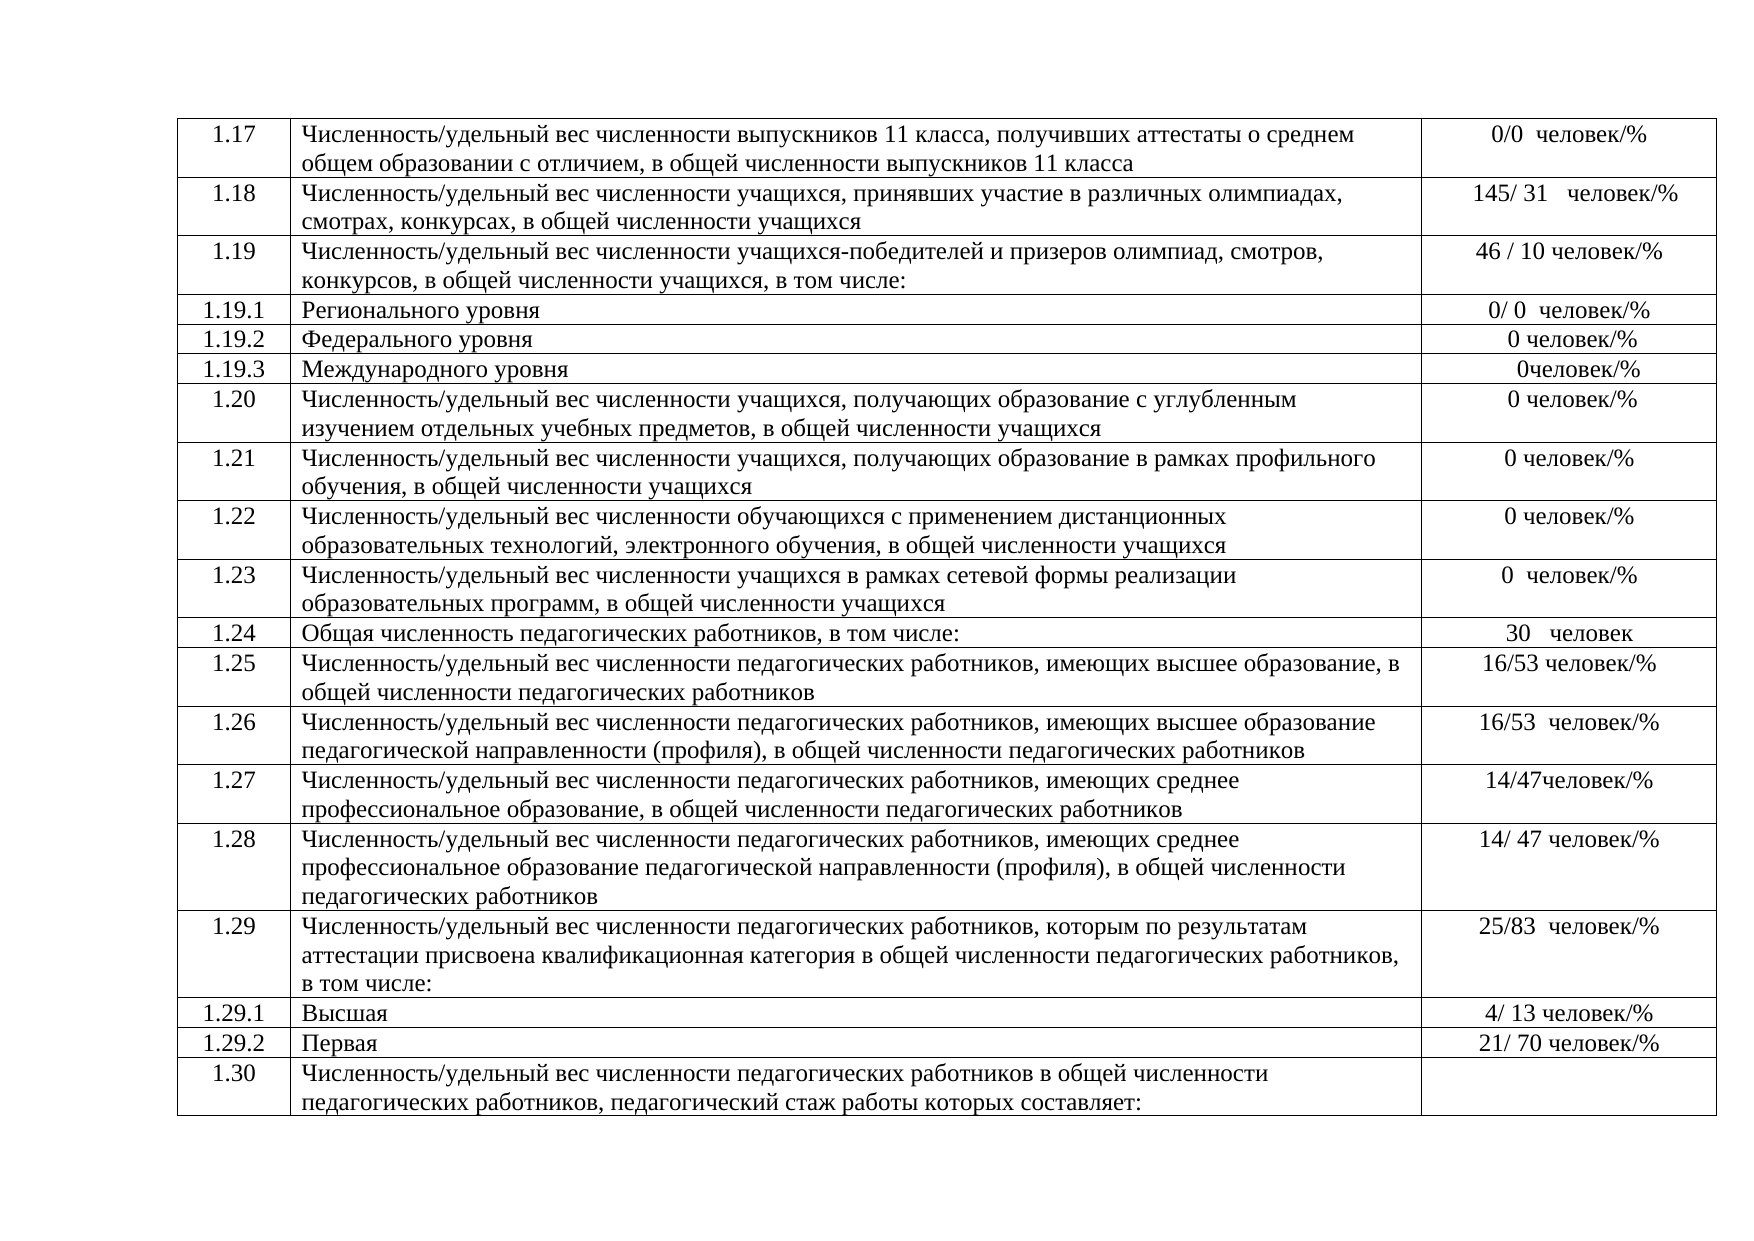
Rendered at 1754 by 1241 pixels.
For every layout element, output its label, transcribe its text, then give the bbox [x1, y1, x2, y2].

table_cell Численность/удельный вес численности учащихся, получающих образование в рамках профильного обучения, в общей численности учащихся [291, 443, 1421, 500]
table_cell 4/ 13 человек/% [1422, 998, 1716, 1027]
table_cell 1.19.3 [178, 354, 290, 383]
table_cell Численность/удельный вес численности педагогических работников, имеющих высшее образование педагогической направленности (профиля), в общей численности педагогических работников [291, 707, 1421, 764]
table_cell 1.24 [178, 618, 290, 647]
table_cell 0 человек/% [1422, 443, 1716, 500]
table_cell 1.25 [178, 648, 290, 706]
table_cell Численность/удельный вес численности педагогических работников, имеющих высшее образование, в общей численности педагогических работников [291, 648, 1421, 706]
table_cell 1.29 [178, 911, 290, 997]
table_cell 1.19.2 [178, 325, 290, 353]
table_cell 1.19.1 [178, 295, 290, 323]
table_cell 1.19 [178, 236, 290, 294]
table_cell Численность/удельный вес численности педагогических работников, имеющих среднее профессиональное образование, в общей численности педагогических работников [291, 765, 1421, 823]
table_cell 0 человек/% [1422, 384, 1716, 442]
table_cell 1.21 [178, 443, 290, 500]
table_cell 1.17 [178, 119, 290, 177]
table_cell 14/47человек/% [1422, 765, 1716, 823]
table_cell 0 человек/% [1422, 501, 1716, 559]
table_cell 1.22 [178, 501, 290, 559]
table_cell Численность/удельный вес численности педагогических работников, имеющих среднее профессиональное образование педагогической направленности (профиля), в общей численности педагогических работников [291, 824, 1421, 910]
table_cell Численность/удельный вес численности педагогических работников, которым по результатам аттестации присвоена квалификационная категория в общей численности педагогических работников, в том числе: [291, 911, 1421, 997]
table_cell 25/83 человек/% [1422, 911, 1716, 997]
table_cell 1.29.2 [178, 1028, 290, 1057]
table_cell Численность/удельный вес численности учащихся-победителей и призеров олимпиад, смотров, конкурсов, в общей численности учащихся, в том числе: [291, 236, 1421, 294]
table_cell 30 человек [1422, 618, 1716, 647]
table_cell 0 человек/% [1422, 325, 1716, 353]
table_cell 1.18 [178, 178, 290, 235]
table_cell Регионального уровня [291, 295, 1421, 323]
table_cell Численность/удельный вес численности учащихся в рамках сетевой формы реализации образовательных программ, в общей численности учащихся [291, 560, 1421, 617]
table_cell 14/ 47 человек/% [1422, 824, 1716, 910]
table_cell 1.27 [178, 765, 290, 823]
table_cell 46 / 10 человек/% [1422, 236, 1716, 294]
table_cell Первая [291, 1028, 1421, 1057]
table_cell 0/ 0 человек/% [1422, 295, 1716, 323]
table_cell [1422, 1058, 1716, 1115]
table_cell 16/53 человек/% [1422, 707, 1716, 764]
table_cell 145/ 31 человек/% [1422, 178, 1716, 235]
table_cell 16/53 человек/% [1422, 648, 1716, 706]
table_cell 1.30 [178, 1058, 290, 1115]
table_cell 0человек/% [1422, 354, 1716, 383]
table_cell Численность/удельный вес численности педагогических работников в общей численности педагогических работников, педагогический стаж работы которых составляет: [291, 1058, 1421, 1115]
table_cell Общая численность педагогических работников, в том числе: [291, 618, 1421, 647]
table_cell 1.28 [178, 824, 290, 910]
table_cell 0/0 человек/% [1422, 119, 1716, 177]
table_cell 21/ 70 человек/% [1422, 1028, 1716, 1057]
table_cell Численность/удельный вес численности учащихся, получающих образование с углубленным изучением отдельных учебных предметов, в общей численности учащихся [291, 384, 1421, 442]
table_cell 1.23 [178, 560, 290, 617]
table_cell Высшая [291, 998, 1421, 1027]
table_cell Численность/удельный вес численности учащихся, принявших участие в различных олимпиадах, смотрах, конкурсах, в общей численности учащихся [291, 178, 1421, 235]
table_cell Федерального уровня [291, 325, 1421, 353]
table_cell Численность/удельный вес численности обучающихся с применением дистанционных образовательных технологий, электронного обучения, в общей численности учащихся [291, 501, 1421, 559]
table_cell 1.29.1 [178, 998, 290, 1027]
table_cell Численность/удельный вес численности выпускников 11 класса, получивших аттестаты о среднем общем образовании с отличием, в общей численности выпускников 11 класса [291, 119, 1421, 177]
table_cell 0 человек/% [1422, 560, 1716, 617]
table_cell 1.26 [178, 707, 290, 764]
table_cell 1.20 [178, 384, 290, 442]
table_cell Международного уровня [291, 354, 1421, 383]
